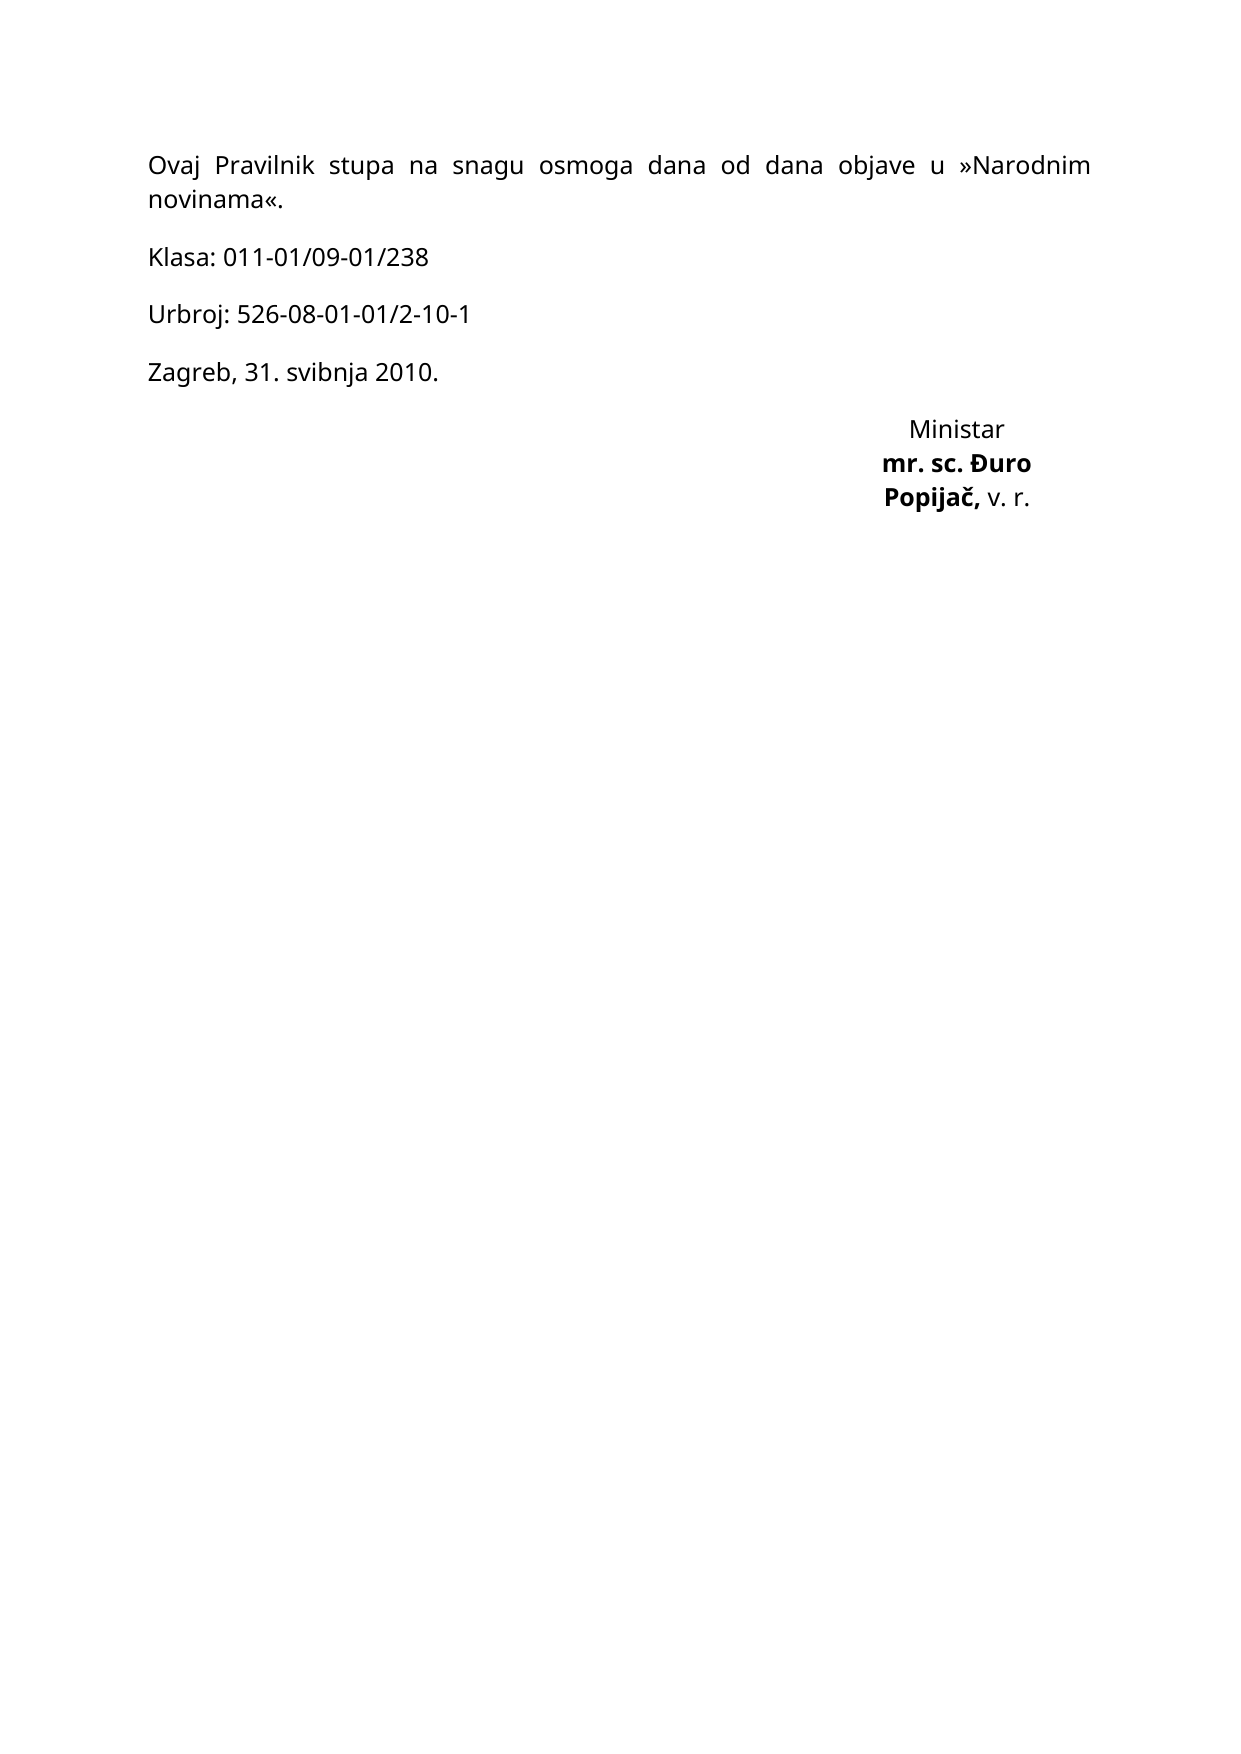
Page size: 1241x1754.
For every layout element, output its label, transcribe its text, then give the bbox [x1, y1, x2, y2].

text Ovaj Pravilnik stupa na snagu osmoga dana od dana objave u »Narodnim novinama«. [148, 148, 1093, 216]
text Urbroj: 526-08-01-01/2-10-1 [148, 297, 1093, 331]
text Ministar mr. sc. Đuro Popijač, v. r. [821, 412, 1093, 514]
text Klasa: 011-01/09-01/238 [148, 239, 1093, 273]
text Zagreb, 31. svibnja 2010. [148, 354, 1093, 388]
